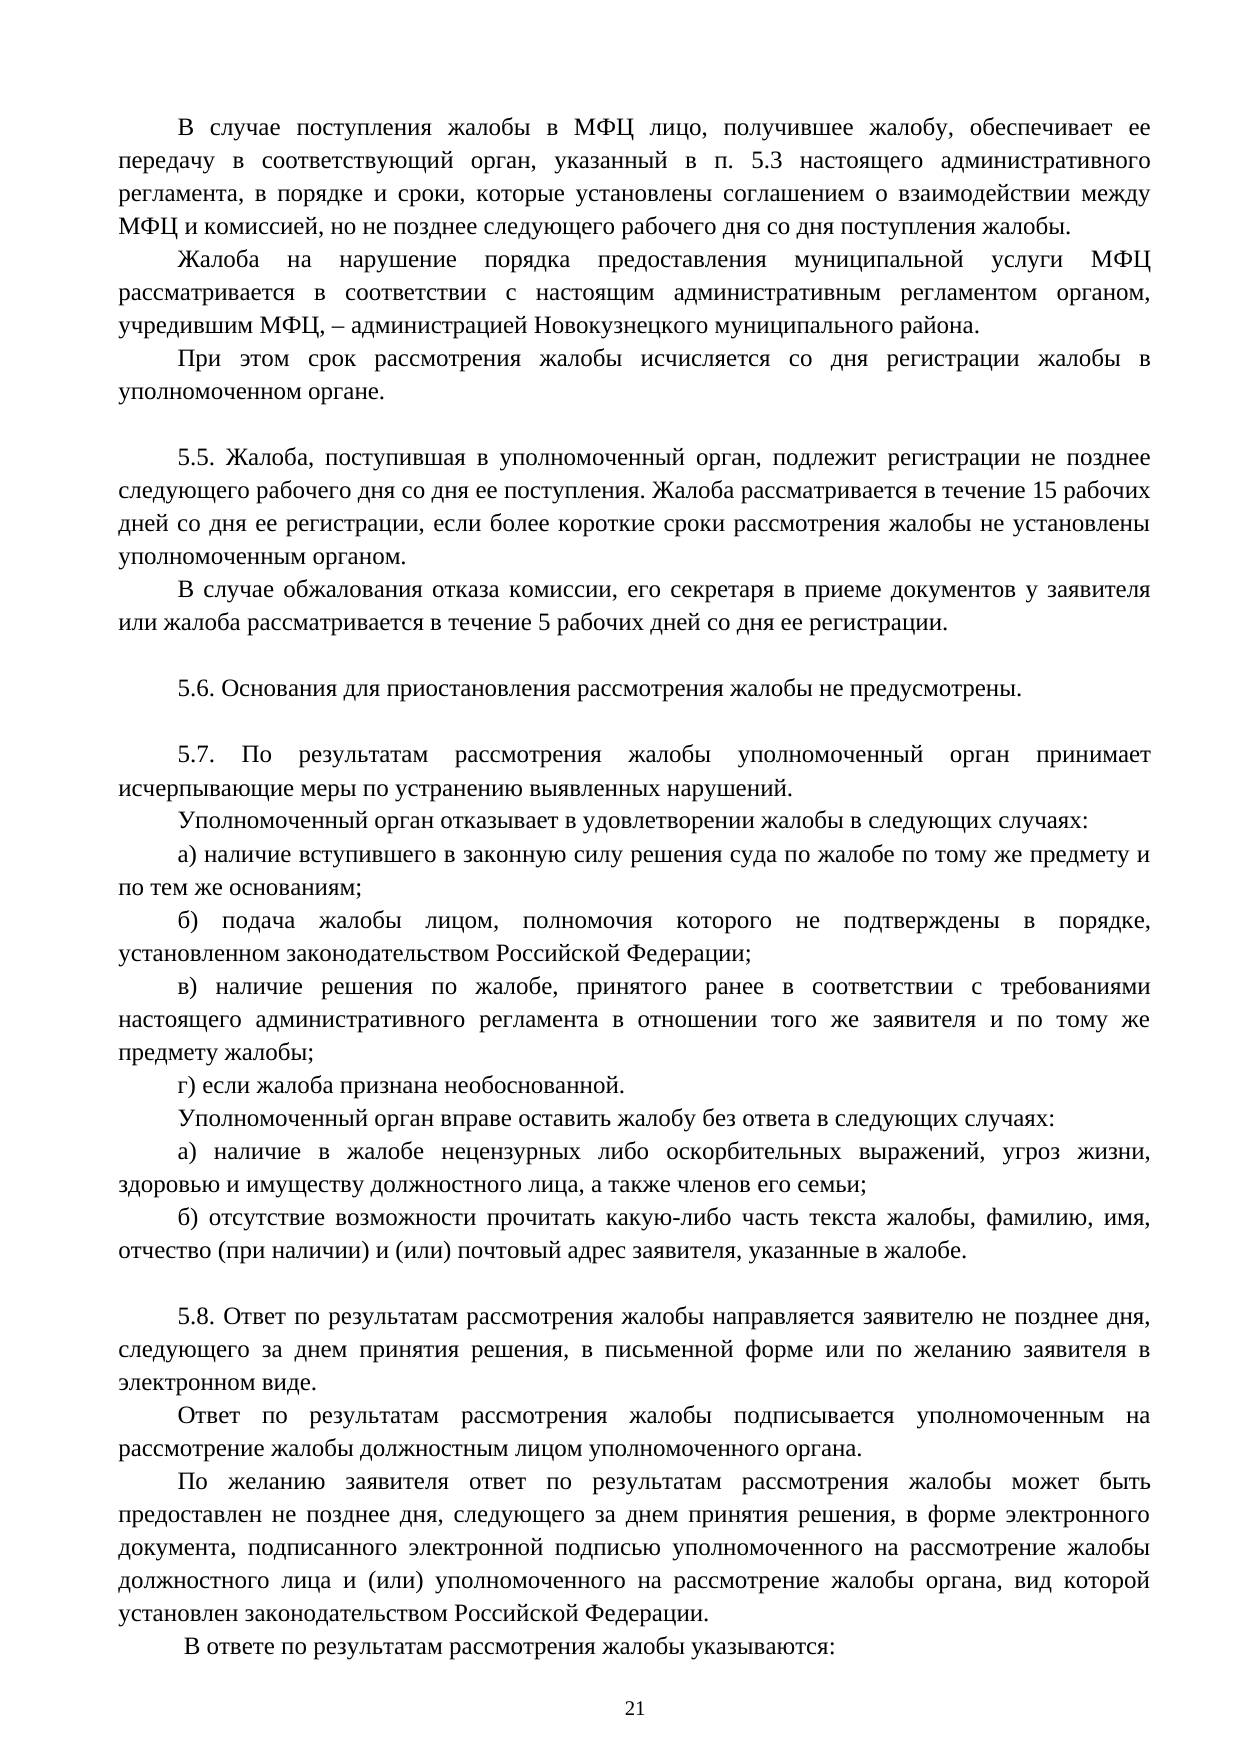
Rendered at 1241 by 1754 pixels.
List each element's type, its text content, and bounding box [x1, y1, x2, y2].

text а) наличие вступившего в законную силу решения суда по жалобе по тому же предмету и по тем же основаниям; [118, 839, 1152, 900]
text а) наличие в жалобе нецензурных либо оскорбительных выражений, угроз жизни, здоровью и имуществу должностного лица, а также членов его семьи; [118, 1136, 1152, 1198]
text 5.8. Ответ по результатам рассмотрения жалобы направляется заявителю не позднее дня, следующего за днем принятия решения, в письменной форме или по желанию заявителя в электронном виде. [118, 1301, 1152, 1396]
text б) отсутствие возможности прочитать какую-либо часть текста жалобы, фамилию, имя, отчество (при наличии) и (или) почтовый адрес заявителя, указанные в жалобе. [118, 1202, 1152, 1264]
text Жалоба на нарушение порядка предоставления муниципальной услуги МФЦ рассматривается в соответствии с настоящим административным регламентом органом, учредившим МФЦ, – администрацией Новокузнецкого муниципального района. [118, 244, 1152, 339]
text г) если жалоба признана необоснованной. [118, 1070, 1152, 1098]
text 5.6. Основания для приостановления рассмотрения жалобы не предусмотрены. [118, 673, 1152, 702]
text б) подача жалобы лицом, полномочия которого не подтверждены в порядке, установленном законодательством Российской Федерации; [118, 905, 1152, 966]
text Ответ по результатам рассмотрения жалобы подписывается уполномоченным на рассмотрение жалобы должностным лицом уполномоченного органа. [118, 1400, 1152, 1462]
text Уполномоченный орган вправе оставить жалобу без ответа в следующих случаях: [118, 1103, 1152, 1132]
text При этом срок рассмотрения жалобы исчисляется со дня регистрации жалобы в уполномоченном органе. [118, 343, 1152, 405]
text В случае обжалования отказа комиссии, его секретаря в приеме документов у заявителя или жалоба рассматривается в течение 5 рабочих дней со дня ее регистрации. [118, 574, 1152, 636]
text В случае поступления жалобы в МФЦ лицо, получившее жалобу, обеспечивает ее передачу в соответствующий орган, указанный в п. 5.3 настоящего административного регламента, в порядке и сроки, которые установлены соглашением о взаимодействии между МФЦ и комиссией, но не позднее следующего рабочего дня со дня поступления жалобы. [118, 112, 1152, 240]
text Уполномоченный орган отказывает в удовлетворении жалобы в следующих случаях: [118, 806, 1152, 834]
text В ответе по результатам рассмотрения жалобы указываются: [118, 1631, 1152, 1660]
text 5.7. По результатам рассмотрения жалобы уполномоченный орган принимает исчерпывающие меры по устранению выявленных нарушений. [118, 739, 1152, 801]
text 5.5. Жалоба, поступившая в уполномоченный орган, подлежит регистрации не позднее следующего рабочего дня со дня ее поступления. Жалоба рассматривается в течение 15 рабочих дней со дня ее регистрации, если более короткие сроки рассмотрения жалобы не установлены уполномоченным органом. [118, 442, 1152, 570]
text в) наличие решения по жалобе, принятого ранее в соответствии с требованиями настоящего административного регламента в отношении того же заявителя и по тому же предмету жалобы; [118, 971, 1152, 1066]
text По желанию заявителя ответ по результатам рассмотрения жалобы может быть предоставлен не позднее дня, следующего за днем принятия решения, в форме электронного документа, подписанного электронной подписью уполномоченного на рассмотрение жалобы должностного лица и (или) уполномоченного на рассмотрение жалобы органа, вид которой установлен законодательством Российской Федерации. [118, 1466, 1152, 1627]
